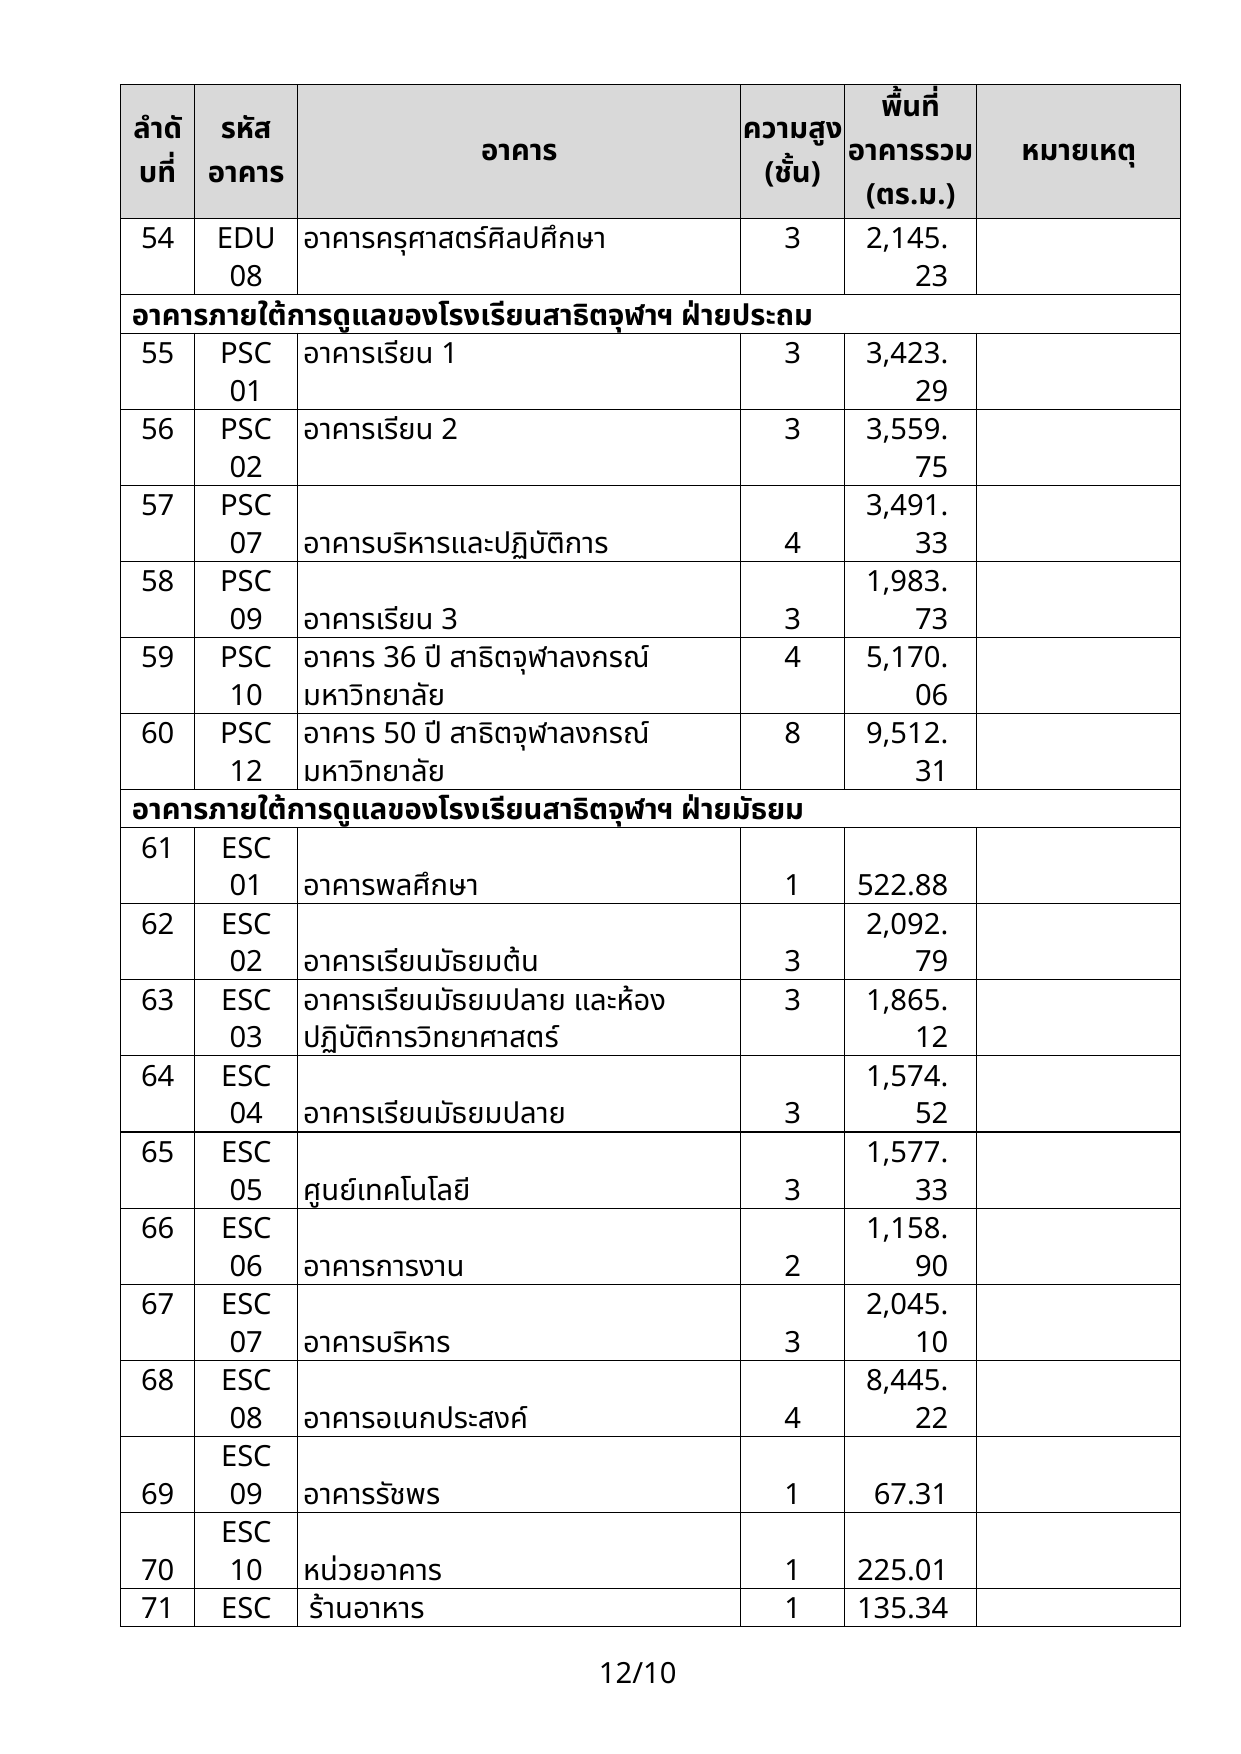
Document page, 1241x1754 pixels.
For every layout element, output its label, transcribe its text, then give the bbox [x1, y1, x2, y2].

table_cell [977, 1437, 1180, 1512]
table_cell 3 [741, 410, 844, 484]
table_cell 58 [121, 562, 194, 637]
table_cell 2 [741, 1209, 844, 1283]
table_cell ศูนย์เทคโนโลยี [298, 1133, 740, 1207]
table_cell [977, 562, 1180, 637]
table_cell EDU 08 [195, 219, 297, 294]
table_cell 3 [741, 562, 844, 637]
table_cell [977, 1285, 1180, 1359]
table_cell ESC 01 [195, 828, 297, 903]
table_cell 3 [741, 980, 844, 1055]
table_cell ร้านอาหาร [298, 1589, 740, 1626]
table_cell ESC 02 [195, 904, 297, 979]
table_cell 1,574.52 [845, 1056, 976, 1131]
table_cell 8 [741, 714, 844, 789]
table_cell [977, 980, 1180, 1055]
table_cell 1 [741, 1437, 844, 1512]
table_cell [977, 1513, 1180, 1588]
table_cell หน่วยอาคาร [298, 1513, 740, 1588]
table_cell 67 [121, 1285, 194, 1359]
table_cell [977, 486, 1180, 561]
table_cell 2,145.23 [845, 219, 976, 294]
table_header พื้นที่อาคารรวม (ตร.ม.) [845, 85, 976, 218]
table_header รหัสอาคาร [195, 85, 297, 218]
table_cell 56 [121, 410, 194, 484]
table_cell อาคารภายใต้การดูแลของโรงเรียนสาธิตจุฬาฯ ฝ่ายประถม [121, 295, 1180, 332]
table_cell 66 [121, 1209, 194, 1283]
table_cell 1 [741, 1589, 844, 1626]
table_cell 61 [121, 828, 194, 903]
table_cell 3 [741, 1056, 844, 1131]
table_cell PSC 09 [195, 562, 297, 637]
table_cell ESC 04 [195, 1056, 297, 1131]
table_cell 60 [121, 714, 194, 789]
table_cell 67.31 [845, 1437, 976, 1512]
table_cell ESC 08 [195, 1361, 297, 1436]
table_cell อาคารเรียนมัธยมปลาย [298, 1056, 740, 1131]
table_cell อาคารภายใต้การดูแลของโรงเรียนสาธิตจุฬาฯ ฝ่ายมัธยม [121, 790, 1180, 827]
table_cell PSC 01 [195, 334, 297, 408]
table_cell 3 [741, 1133, 844, 1207]
table_header หมายเหตุ [977, 85, 1180, 218]
table_cell 1,577.33 [845, 1133, 976, 1207]
table_cell 70 [121, 1513, 194, 1588]
table_cell 69 [121, 1437, 194, 1512]
table_cell PSC 02 [195, 410, 297, 484]
table_cell 1,865.12 [845, 980, 976, 1055]
table_cell 3 [741, 219, 844, 294]
table_cell 8,445.22 [845, 1361, 976, 1436]
table_cell อาคารเรียน 3 [298, 562, 740, 637]
table_cell อาคาร 50 ปี สาธิตจุฬาลงกรณ์มหาวิทยาลัย [298, 714, 740, 789]
table_cell 4 [741, 638, 844, 713]
table_cell 1,983.73 [845, 562, 976, 637]
table_cell อาคารเรียนมัธยมต้น [298, 904, 740, 979]
table_cell 3 [741, 904, 844, 979]
table_cell [977, 638, 1180, 713]
table_cell PSC 07 [195, 486, 297, 561]
table_cell 4 [741, 1361, 844, 1436]
table_cell [977, 334, 1180, 408]
table_cell [977, 1056, 1180, 1131]
table_cell [977, 410, 1180, 484]
table_cell 5,170.06 [845, 638, 976, 713]
table_cell 4 [741, 486, 844, 561]
table_cell [977, 1361, 1180, 1436]
table_cell PSC 12 [195, 714, 297, 789]
table_cell 3,559.75 [845, 410, 976, 484]
table_cell อาคารบริหาร [298, 1285, 740, 1359]
table_cell ESC 05 [195, 1133, 297, 1207]
table_cell อาคารบริหารและปฏิบัติการ [298, 486, 740, 561]
table_cell 3 [741, 334, 844, 408]
table_cell 71 [121, 1589, 194, 1626]
table_cell 225.01 [845, 1513, 976, 1588]
table_cell ESC 03 [195, 980, 297, 1055]
table_cell [977, 904, 1180, 979]
table_cell [977, 714, 1180, 789]
table_cell 1,158.90 [845, 1209, 976, 1283]
table_cell อาคารครุศาสตร์ศิลปศึกษา [298, 219, 740, 294]
table_cell ESC 10 [195, 1513, 297, 1588]
table_cell 59 [121, 638, 194, 713]
table_cell ESC 11 [195, 1589, 297, 1626]
table_cell อาคารเรียน 1 [298, 334, 740, 408]
table_cell 522.88 [845, 828, 976, 903]
table_cell อาคารพลศึกษา [298, 828, 740, 903]
table_cell อาคาร 36 ปี สาธิตจุฬาลงกรณ์มหาวิทยาลัย [298, 638, 740, 713]
table_cell อาคารเรียน 2 [298, 410, 740, 484]
table_cell 2,045.10 [845, 1285, 976, 1359]
table_cell 64 [121, 1056, 194, 1131]
table_cell ESC 09 [195, 1437, 297, 1512]
table_cell อาคารรัชพร [298, 1437, 740, 1512]
table_cell 62 [121, 904, 194, 979]
table_cell PSC 10 [195, 638, 297, 713]
table_cell 57 [121, 486, 194, 561]
table_cell 9,512.31 [845, 714, 976, 789]
table_cell [977, 1589, 1180, 1626]
table_cell 3,491.33 [845, 486, 976, 561]
table_cell อาคารการงาน [298, 1209, 740, 1283]
table_cell 2,092.79 [845, 904, 976, 979]
table_header ลำดับที่ [121, 85, 194, 218]
table_header อาคาร [298, 85, 740, 218]
table_cell 54 [121, 219, 194, 294]
table_cell อาคารเรียนมัธยมปลาย และห้องปฏิบัติการวิทยาศาสตร์ [298, 980, 740, 1055]
table_cell [977, 1209, 1180, 1283]
table_cell ESC 06 [195, 1209, 297, 1283]
table_cell 1 [741, 828, 844, 903]
table_cell 1 [741, 1513, 844, 1588]
table_cell 68 [121, 1361, 194, 1436]
table_cell 135.34 [845, 1589, 976, 1626]
table_cell [977, 1133, 1180, 1207]
table_cell อาคารอเนกประสงค์ [298, 1361, 740, 1436]
table_cell 63 [121, 980, 194, 1055]
table_cell 55 [121, 334, 194, 408]
table_cell 65 [121, 1133, 194, 1207]
table_header ความสูง (ชั้น) [741, 85, 844, 218]
table_cell 3 [741, 1285, 844, 1359]
table_cell ESC 07 [195, 1285, 297, 1359]
table_cell [977, 219, 1180, 294]
table_cell 3,423.29 [845, 334, 976, 408]
table_cell [977, 828, 1180, 903]
